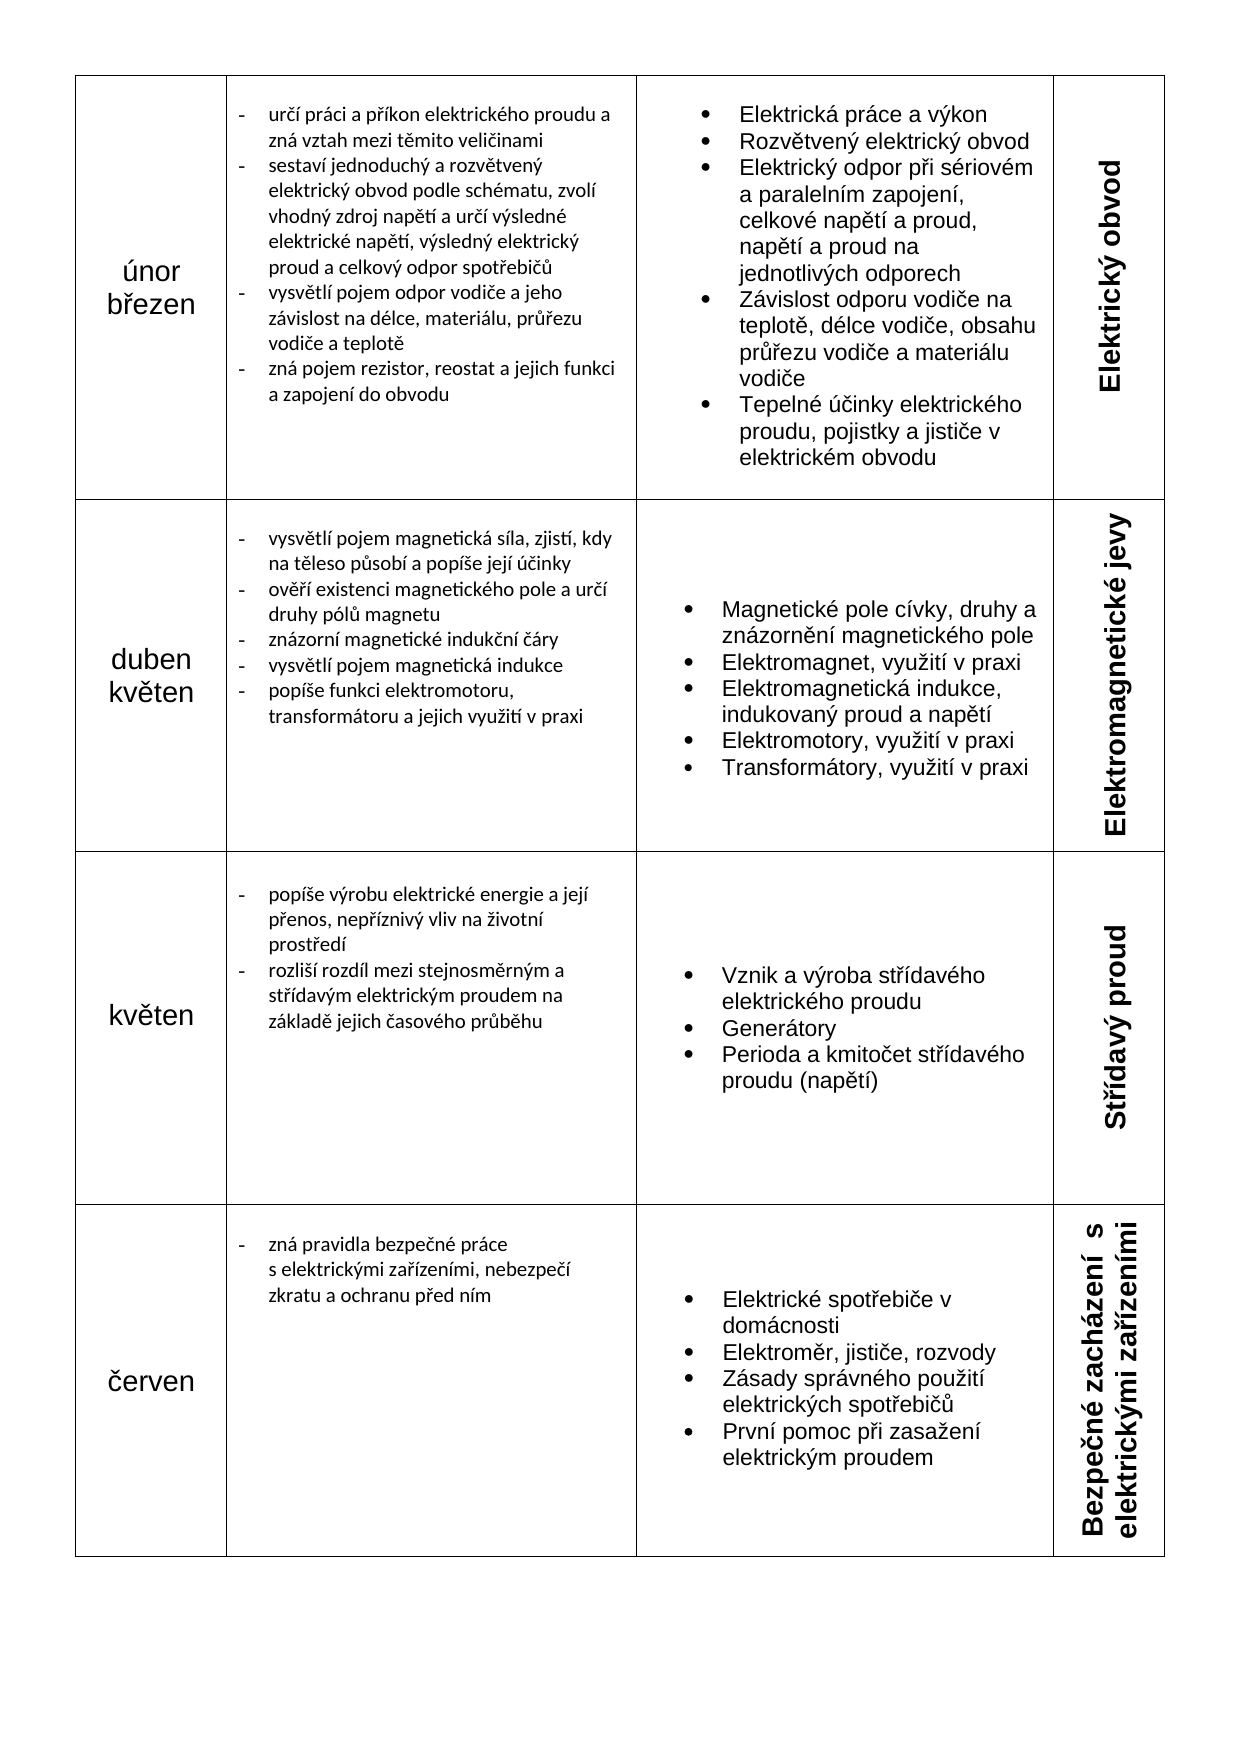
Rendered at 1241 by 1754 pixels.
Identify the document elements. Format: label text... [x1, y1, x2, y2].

table_cell květen [76, 852, 226, 1204]
table_cell Elektrická práce a výkon Rozvětvený elektrický obvod Elektrický odpor při sériovém a paralelním zapojení, celkové napětí a proud, napětí a proud na jednotlivých odporech Závislost odporu vodiče na teplotě, délce vodiče, obsahu průřezu vodiče a materiálu vodiče Tepelné účinky elektrického proudu, pojistky a jističe v elektrickém obvodu [637, 76, 1053, 498]
table_cell Elektrické spotřebiče v domácnosti Elektroměr, jističe, rozvody Zásady správného použití elektrických spotřebičů První pomoc při zasažení elektrickým proudem [637, 1205, 1053, 1556]
table_cell zná pravidla bezpečné práce s elektrickými zařízeními, nebezpečí zkratu a ochranu před ním [227, 1205, 636, 1556]
table_cell Magnetické pole cívky, druhy a znázornění magnetického pole Elektromagnet, využití v praxi Elektromagnetická indukce, indukovaný proud a napětí Elektromotory, využití v praxi Transformátory, využití v praxi [637, 500, 1053, 851]
table_cell červen [76, 1205, 226, 1556]
table_cell vysvětlí pojem magnetická síla, zjistí, kdy na těleso působí a popíše její účinky ověří existenci magnetického pole a určí druhy pólů magnetu znázorní magnetické indukční čáry vysvětlí pojem magnetická indukce popíše funkci elektromotoru, transformátoru a jejich využití v praxi [227, 500, 636, 851]
table_cell popíše výrobu elektrické energie a její přenos, nepříznivý vliv na životní prostředí rozliší rozdíl mezi stejnosměrným a střídavým elektrickým proudem na základě jejich časového průběhu [227, 852, 636, 1204]
table_cell Elektrický obvod [1054, 76, 1164, 498]
table_cell Elektromagnetické jevy [1054, 500, 1164, 851]
table_cell Bezpečné zacházení s elektrickými zařízeními [1054, 1205, 1164, 1556]
table_cell určí práci a příkon elektrického proudu a zná vztah mezi těmito veličinami sestaví jednoduchý a rozvětvený elektrický obvod podle schématu, zvolí vhodný zdroj napětí a určí výsledné elektrické napětí, výsledný elektrický proud a celkový odpor spotřebičů vysvětlí pojem odpor vodiče a jeho závislost na délce, materiálu, průřezu vodiče a teplotě zná pojem rezistor, reostat a jejich funkci a zapojení do obvodu [227, 76, 636, 498]
table_cell Střídavý proud [1054, 852, 1164, 1204]
table_cell duben květen [76, 500, 226, 851]
table_cell únor březen [76, 76, 226, 498]
table_cell Vznik a výroba střídavého elektrického proudu Generátory Perioda a kmitočet střídavého proudu (napětí) [637, 852, 1053, 1204]
